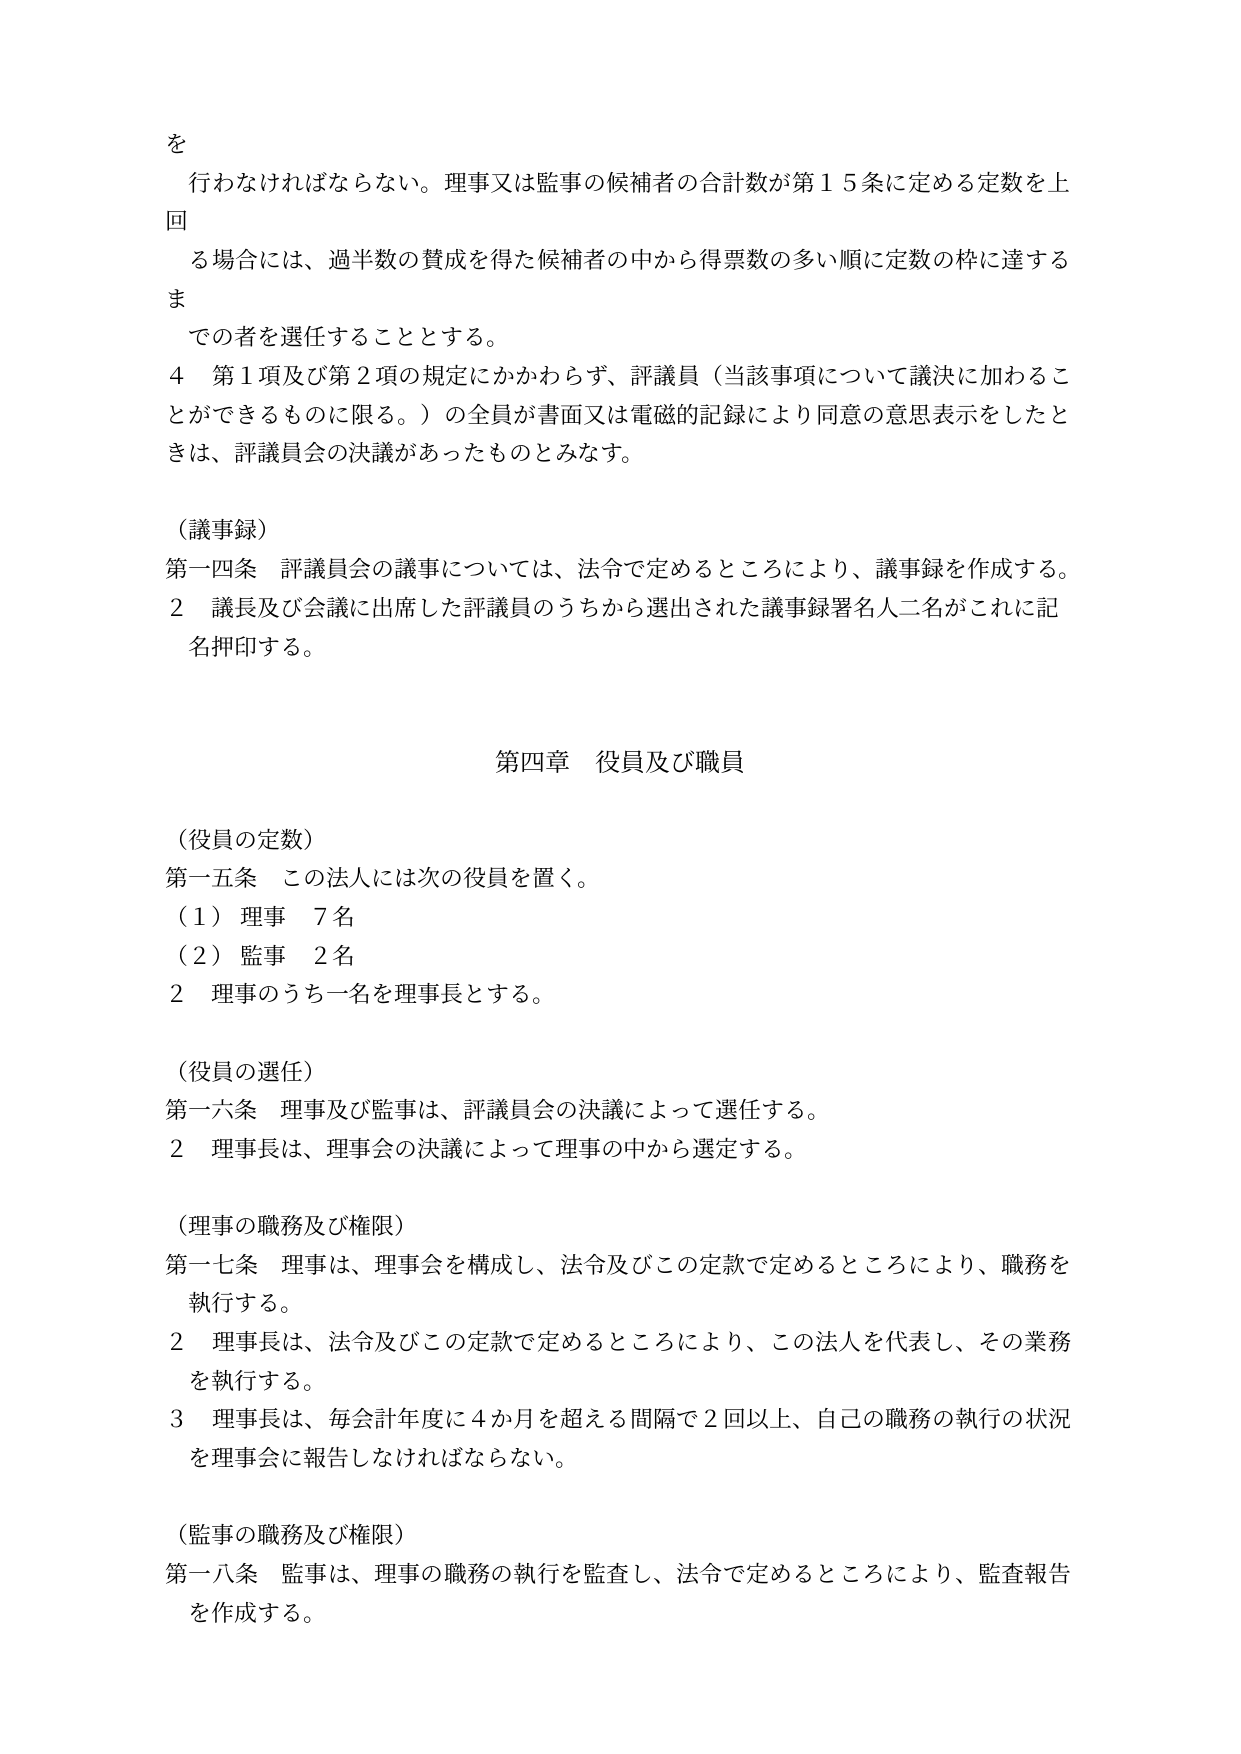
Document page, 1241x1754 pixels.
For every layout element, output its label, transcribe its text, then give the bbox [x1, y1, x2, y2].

text ２ 理事長は、法令及びこの定款で定めるところにより、この法人を代表し、その業務を執行する。 [165, 1321, 1075, 1399]
text 第一八条 監事は、理事の職務の執行を監査し、法令で定めるところにより、監査報告を作成する。 [165, 1553, 1075, 1631]
text 名押印する。 [165, 626, 1075, 664]
text 第一七条 理事は、理事会を構成し、法令及びこの定款で定めるところにより、職務を執行する。 [165, 1244, 1075, 1321]
list 理事 ７名 [165, 896, 1075, 935]
text 行わなければならない。理事又は監事の候補者の合計数が第１５条に定める定数を上回 [165, 162, 1075, 239]
text （役員の選任） [165, 1051, 1075, 1089]
text ２ 理事長は、理事会の決議によって理事の中から選定する。 [165, 1128, 1075, 1167]
text （役員の定数） [165, 819, 1075, 858]
text 第一六条 理事及び監事は、評議員会の決議によって選任する。 [165, 1089, 1075, 1128]
text 第一五条 この法人には次の役員を置く。 [165, 858, 1075, 896]
text ３ 理事長は、毎会計年度に４か月を超える間隔で２回以上、自己の職務の執行の状況を理事会に報告しなければならない。 [165, 1399, 1075, 1476]
text （監事の職務及び権限） [165, 1514, 1075, 1553]
text （理事の職務及び権限） [165, 1205, 1075, 1244]
text での者を選任することとする。 [165, 317, 1075, 355]
list 監事 ２名 [165, 935, 1075, 973]
text 第一四条 評議員会の議事については、法令で定めるところにより、議事録を作成する。 [165, 548, 1075, 587]
text ２ 理事のうち一名を理事長とする。 [165, 973, 1075, 1012]
text ２ 議長及び会議に出席した評議員のうちから選出された議事録署名人二名がこれに記 [165, 587, 1075, 626]
text ４ 第１項及び第２項の規定にかかわらず、評議員（当該事項について議決に加わることができるものに限る。）の全員が書面又は電磁的記録により同意の意思表示をしたときは、評議員会の決議があったものとみなす。 [165, 355, 1075, 471]
text （議事録） [165, 510, 1075, 548]
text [165, 123, 1075, 162]
text 第四章 役員及び職員 [165, 742, 1075, 780]
text る場合には、過半数の賛成を得た候補者の中から得票数の多い順に定数の枠に達するま [165, 239, 1075, 317]
